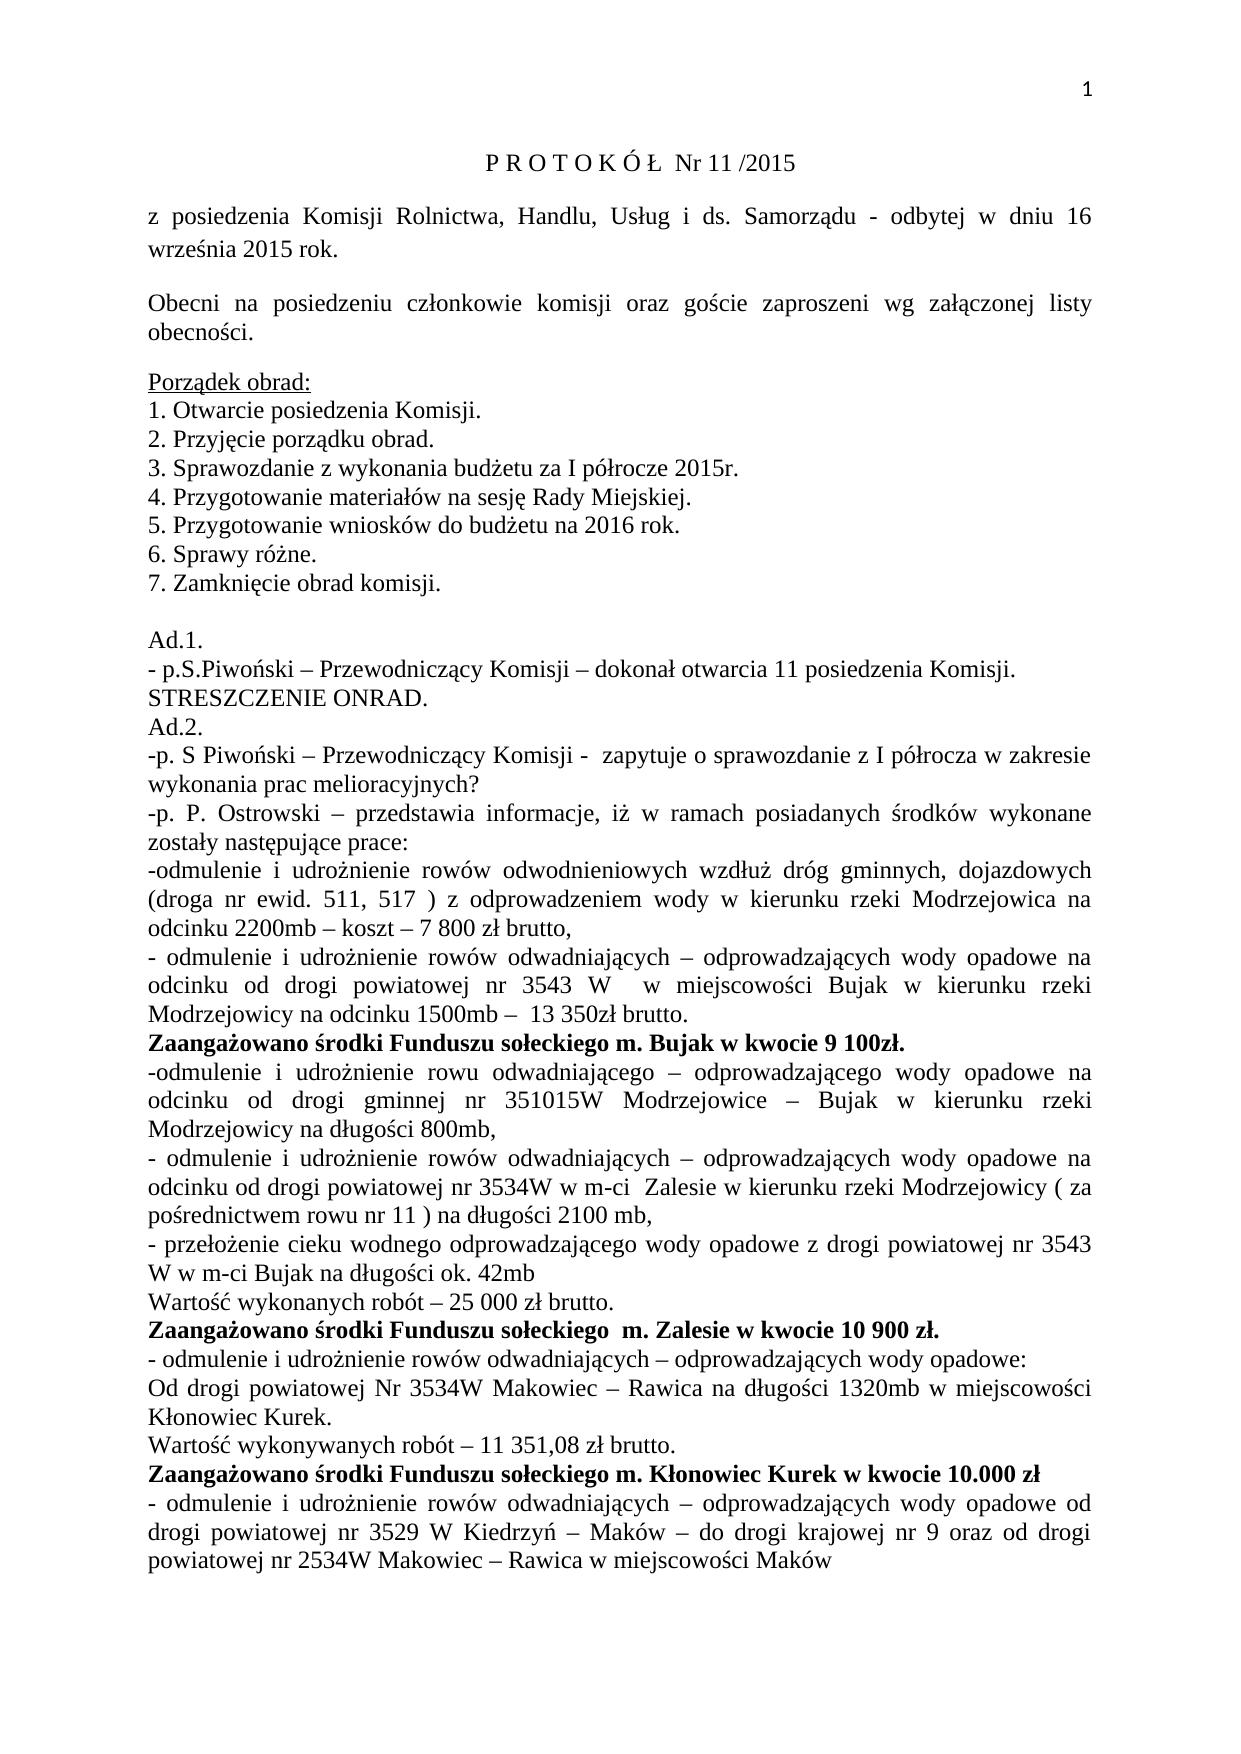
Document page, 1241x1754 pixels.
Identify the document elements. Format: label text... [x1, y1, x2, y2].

text P R O T O K Ó Ł Nr 11 /2015 [148, 148, 1093, 176]
text Wartość wykonanych robót – 25 000 zł brutto. [148, 1287, 1093, 1315]
text - odmulenie i udrożnienie rowów odwadniających – odprowadzających wody opadowe: [148, 1344, 1093, 1373]
text - odmulenie i udrożnienie rowów odwadniających – odprowadzających wody opadowe na odcinku od drogi powiatowej nr 3534W w m-ci Zalesie w kierunku rzeki Modrzejowicy ( za pośrednictwem rowu nr 11 ) na długości 2100 mb, [148, 1143, 1093, 1229]
text Od drogi powiatowej Nr 3534W Makowiec – Rawica na długości 1320mb w miejscowości Kłonowiec Kurek. [148, 1373, 1093, 1430]
text 3. Sprawozdanie z wykonania budżetu za I półrocze 2015r. [148, 453, 1093, 482]
text Zaangażowano środki Funduszu sołeckiego m. Zalesie w kwocie 10 900 zł. [148, 1315, 1093, 1344]
text 7. Zamknięcie obrad komisji. [148, 568, 1093, 597]
text - odmulenie i udrożnienie rowów odwadniających – odprowadzających wody opadowe na odcinku od drogi powiatowej nr 3543 W w miejscowości Bujak w kierunku rzeki Modrzejowicy na odcinku 1500mb – 13 350zł brutto. [148, 942, 1093, 1028]
text 2. Przyjęcie porządku obrad. [148, 424, 1093, 453]
text Obecni na posiedzeniu członkowie komisji oraz goście zaproszeni wg załączonej listy obecności. [148, 288, 1093, 346]
text Zaangażowano środki Funduszu sołeckiego m. Kłonowiec Kurek w kwocie 10.000 zł [148, 1459, 1093, 1488]
text 5. Przygotowanie wniosków do budżetu na 2016 rok. [148, 510, 1093, 539]
text Wartość wykonywanych robót – 11 351,08 zł brutto. [148, 1430, 1093, 1459]
text Zaangażowano środki Funduszu sołeckiego m. Bujak w kwocie 9 100zł. [148, 1028, 1093, 1057]
text -p. S Piwoński – Przewodniczący Komisji - zapytuje o sprawozdanie z I półrocza w zakresie wykonania prac melioracyjnych? [148, 740, 1093, 798]
text 6. Sprawy różne. [148, 539, 1093, 568]
text - p.S.Piwoński – Przewodniczący Komisji – dokonał otwarcia 11 posiedzenia Komisji. [148, 654, 1093, 683]
text - odmulenie i udrożnienie rowów odwadniających – odprowadzających wody opadowe od drogi powiatowej nr 3529 W Kiedrzyń – Maków – do drogi krajowej nr 9 oraz od drogi powiatowej nr 2534W Makowiec – Rawica w miejscowości Maków [148, 1488, 1093, 1574]
text 4. Przygotowanie materiałów na sesję Rady Miejskiej. [148, 482, 1093, 510]
text z posiedzenia Komisji Rolnictwa, Handlu, Usług i ds. Samorządu - odbytej w dniu 16 września 2015 rok. [148, 201, 1093, 263]
text - przełożenie cieku wodnego odprowadzającego wody opadowe z drogi powiatowej nr 3543 W w m-ci Bujak na długości ok. 42mb [148, 1229, 1093, 1287]
text 1. Otwarcie posiedzenia Komisji. [148, 395, 1093, 424]
text Porządek obrad: [148, 367, 1093, 395]
text Ad.2. [148, 712, 1093, 740]
text STRESZCZENIE ONRAD. [148, 683, 1093, 712]
text -odmulenie i udrożnienie rowów odwodnieniowych wzdłuż dróg gminnych, dojazdowych (droga nr ewid. 511, 517 ) z odprowadzeniem wody w kierunku rzeki Modrzejowica na odcinku 2200mb – koszt – 7 800 zł brutto, [148, 855, 1093, 942]
text -odmulenie i udrożnienie rowu odwadniającego – odprowadzającego wody opadowe na odcinku od drogi gminnej nr 351015W Modrzejowice – Bujak w kierunku rzeki Modrzejowicy na długości 800mb, [148, 1057, 1093, 1143]
text -p. P. Ostrowski – przedstawia informacje, iż w ramach posiadanych środków wykonane zostały następujące prace: [148, 798, 1093, 855]
text Ad.1. [148, 625, 1093, 654]
